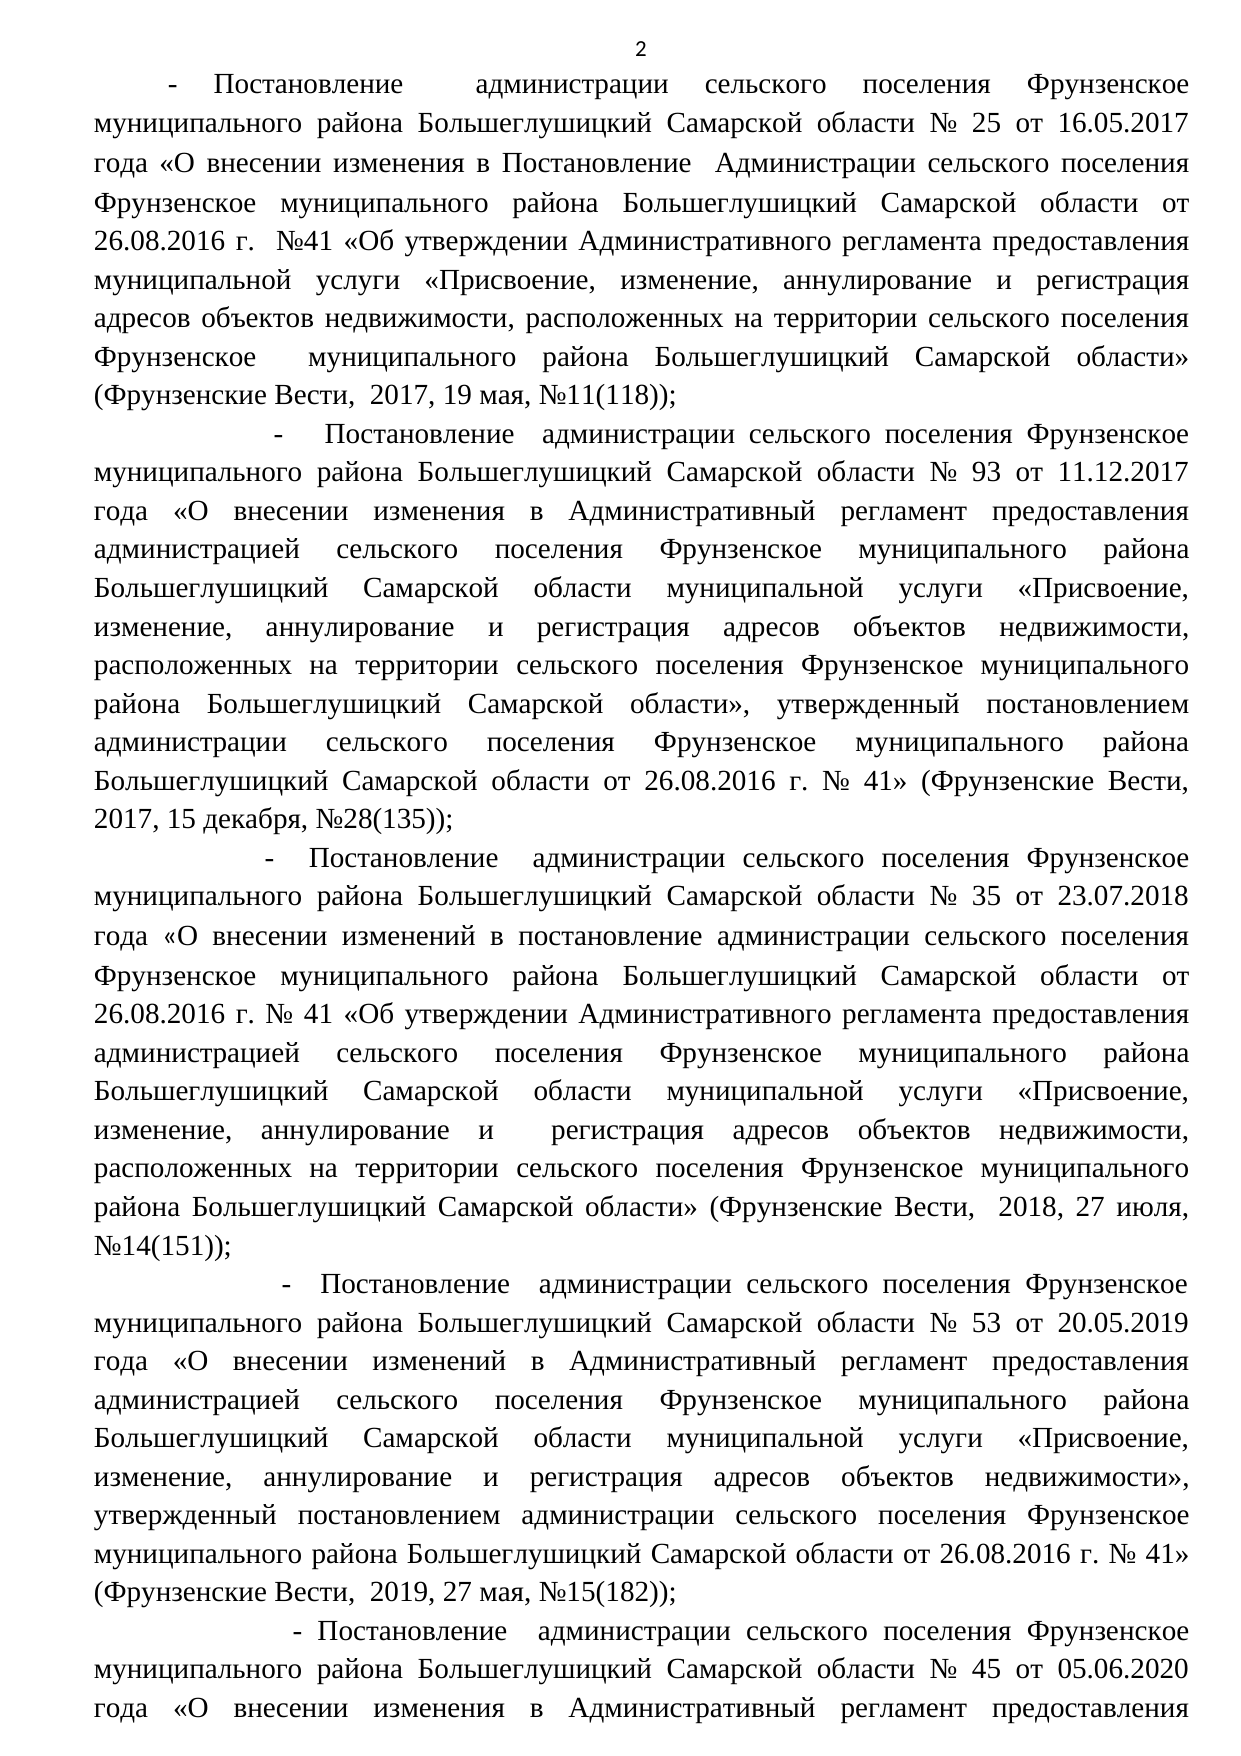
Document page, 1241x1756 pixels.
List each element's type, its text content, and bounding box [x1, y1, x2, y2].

text - Постановление администрации сельского поселения Фрунзенское муниципального района Большеглушицкий Самарской области № 25 от 16.05.2017 года «О внесении изменения в Постановление Администрации сельского поселения Фрунзенское муниципального района Большеглушицкий Самарской области от 26.08.2016 г. №41 «Об утверждении Административного регламента предоставления муниципальной услуги «Присвоение, изменение, аннулирование и регистрация адресов объектов недвижимости, расположенных на территории сельского поселения Фрунзенское муниципального района Большеглушицкий Самарской области» (Фрунзенские Вести, 2017, 19 мая, №11(118)); [94, 67, 1190, 411]
text - Постановление администрации сельского поселения Фрунзенское муниципального района Большеглушицкий Самарской области № 53 от 20.05.2019 года «О внесении изменений в Административный регламент предоставления администрацией сельского поселения Фрунзенское муниципального района Большеглушицкий Самарской области муниципальной услуги «Присвоение, изменение, аннулирование и регистрация адресов объектов недвижимости», утвержденный постановлением администрации сельского поселения Фрунзенское муниципального района Большеглушицкий Самарской области от 26.08.2016 г. № 41» (Фрунзенские Вести, 2019, 27 мая, №15(182)); [94, 1266, 1190, 1608]
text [94, 1613, 1190, 1724]
text - Постановление администрации сельского поселения Фрунзенское муниципального района Большеглушицкий Самарской области № 93 от 11.12.2017 года «О внесении изменения в Административный регламент предоставления администрацией сельского поселения Фрунзенское муниципального района Большеглушицкий Самарской области муниципальной услуги «Присвоение, изменение, аннулирование и регистрация адресов объектов недвижимости, расположенных на территории сельского поселения Фрунзенское муниципального района Большеглушицкий Самарской области», утвержденный постановлением администрации сельского поселения Фрунзенское муниципального района Большеглушицкий Самарской области от 26.08.2016 г. № 41» (Фрунзенские Вести, 2017, 15 декабря, №28(135)); [94, 416, 1190, 835]
text - Постановление администрации сельского поселения Фрунзенское муниципального района Большеглушицкий Самарской области № 35 от 23.07.2018 года «О внесении изменений в постановление администрации сельского поселения Фрунзенское муниципального района Большеглушицкий Самарской области от 26.08.2016 г. № 41 «Об утверждении Административного регламента предоставления администрацией сельского поселения Фрунзенское муниципального района Большеглушицкий Самарской области муниципальной услуги «Присвоение, изменение, аннулирование и регистрация адресов объектов недвижимости, расположенных на территории сельского поселения Фрунзенское муниципального района Большеглушицкий Самарской области» (Фрунзенские Вести, 2018, 27 июля, №14(151)); [94, 840, 1190, 1261]
